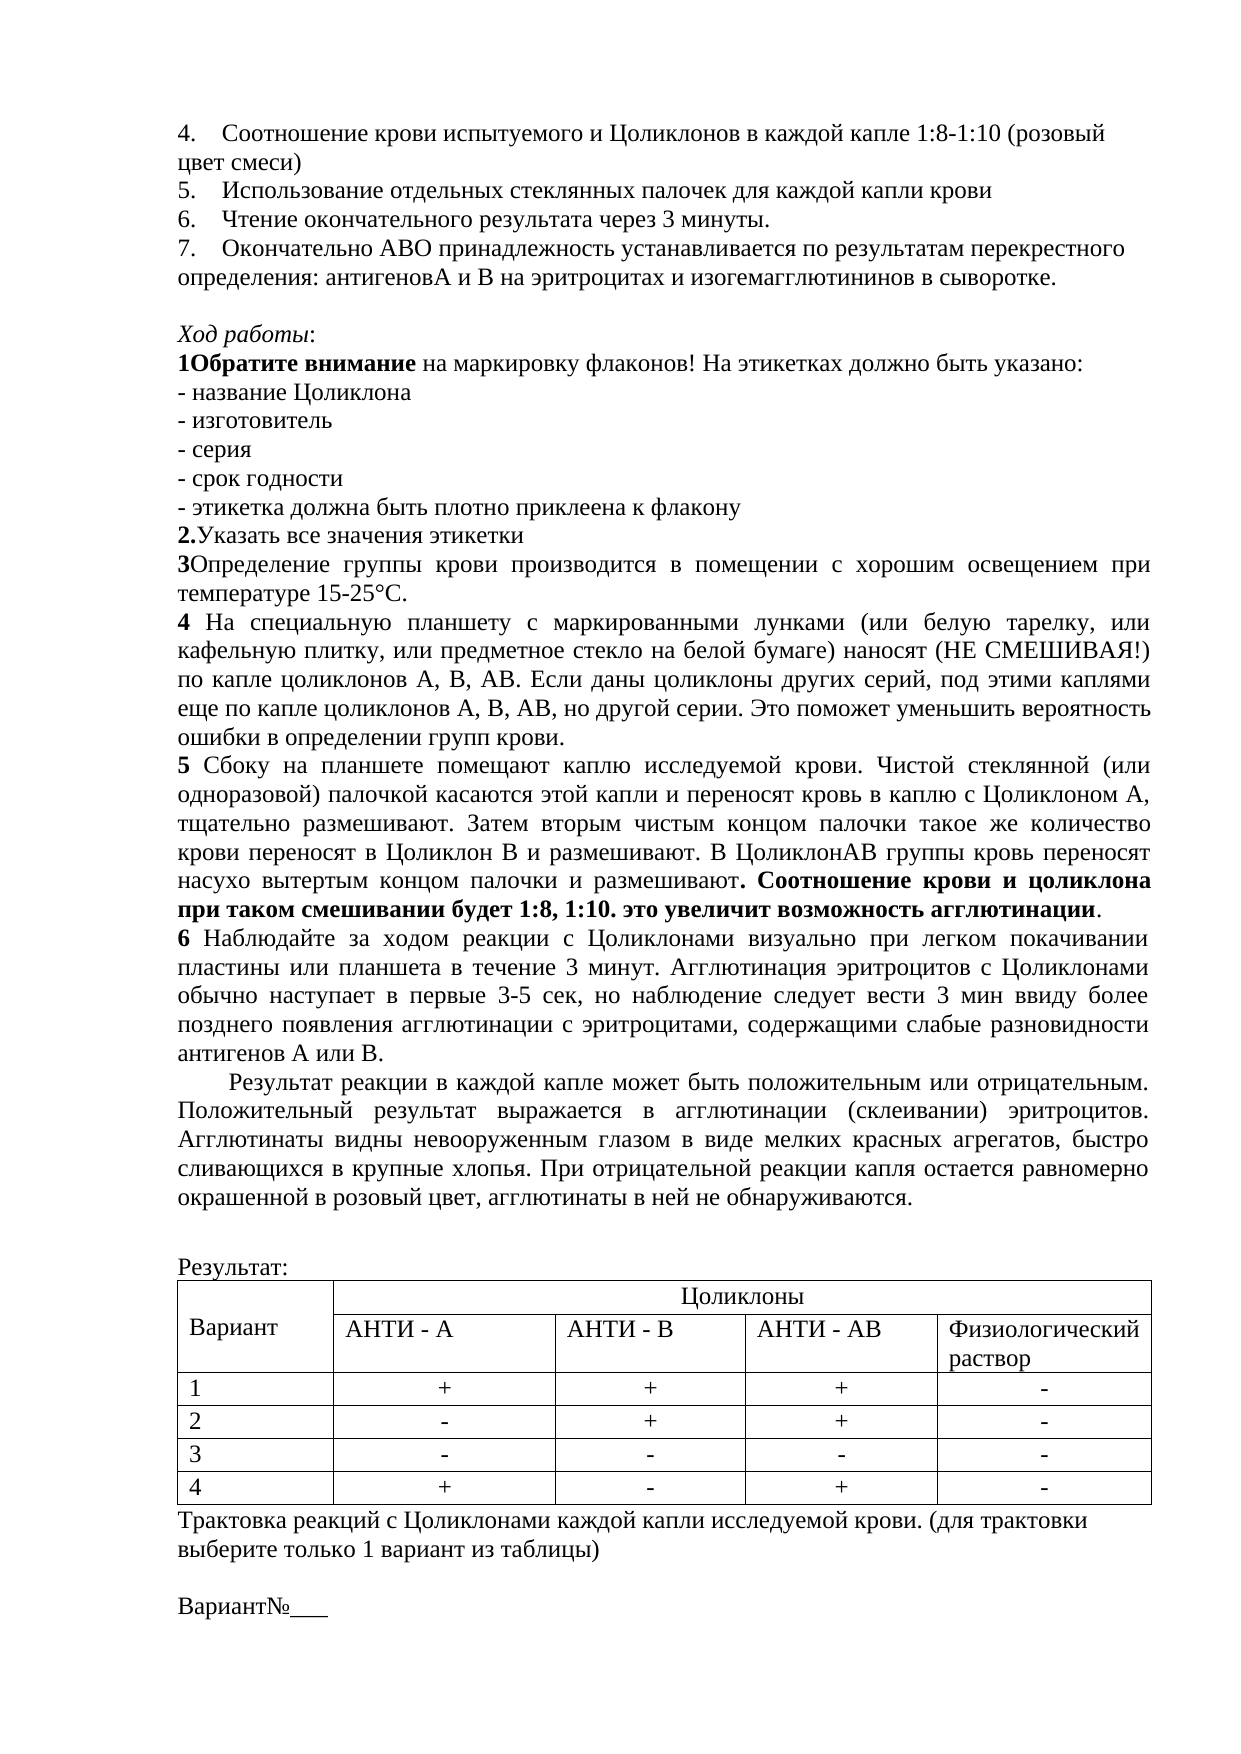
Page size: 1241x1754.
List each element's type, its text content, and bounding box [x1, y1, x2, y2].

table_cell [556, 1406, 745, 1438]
text 1Обратите внимание на маркировку флаконов! На этикетках должно быть указано: [177, 348, 1152, 377]
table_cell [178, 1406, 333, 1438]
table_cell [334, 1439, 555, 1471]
text 6 Наблюдайте за ходом реакции с Цоликлонами визуально при легком покачивании пластины или планшета в течение 3 минут. Агглютинация эритроцитов с Цоликлонами обычно наступает в первые 3-5 сек, но наблюдение следует вести 3 мин ввиду более позднего появления агглютинации с эритроцитами, содержащими слабые разновидности антигенов А или В. [177, 923, 1149, 1067]
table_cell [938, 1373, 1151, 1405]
text 3Определение группы крови производится в помещении с хорошим освещением при температуре 15-25°С. [177, 549, 1152, 607]
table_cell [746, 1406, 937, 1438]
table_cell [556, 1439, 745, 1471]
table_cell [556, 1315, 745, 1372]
text Вариант№___ [177, 1591, 1152, 1620]
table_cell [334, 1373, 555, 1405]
list Окончательно АВО принадлежность устанавливается по результатам перекрестного определения: антигеновА и В на эритроцитах и изогемагглютининов в сыворотке. [177, 233, 1152, 291]
text - название Цоликлона [177, 377, 1152, 406]
text Результат реакции в каждой капле может быть положительным или отрицательным. Положительный результат выражается в агглютинации (склеивании) эритроцитов. Агглютинаты видны невооруженным глазом в виде мелких красных агрегатов, быстро сливающихся в крупные хлопья. При отрицательной реакции капля остается равномерно окрашенной в розовый цвет, агглютинаты в ней не обнаруживаются. [177, 1067, 1149, 1211]
text - изготовитель [177, 406, 1152, 434]
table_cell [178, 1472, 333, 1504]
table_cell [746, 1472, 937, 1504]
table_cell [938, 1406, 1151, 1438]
list Соотношение крови испытуемого и Цоликлонов в каждой капле 1:8-1:10 (розовый цвет смеси) [177, 118, 1152, 176]
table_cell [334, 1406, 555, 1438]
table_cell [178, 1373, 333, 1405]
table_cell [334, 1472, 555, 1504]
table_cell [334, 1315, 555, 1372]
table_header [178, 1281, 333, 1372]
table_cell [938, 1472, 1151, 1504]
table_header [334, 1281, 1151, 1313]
list Чтение окончательного результата через 3 минуты. [177, 204, 1152, 233]
text 5 Сбоку на планшете помещают каплю исследуемой крови. Чистой стеклянной (или одноразовой) палочкой касаются этой капли и переносят кровь в каплю с Цоликлоном А, тщательно размешивают. Затем вторым чистым концом палочки такое же количество крови переносят в Цоликлон В и размешивают. В ЦоликлонАВ группы кровь переносят насухо вытертым концом палочки и размешивают. Соотношение крови и цоликлона при таком смешивании будет 1:8, 1:10. это увеличит возможность агглютинации. [177, 751, 1152, 923]
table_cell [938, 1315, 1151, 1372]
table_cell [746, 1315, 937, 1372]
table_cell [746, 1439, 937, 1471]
text Результат: [177, 1252, 1152, 1280]
text - серия [177, 434, 1152, 463]
text 4 На специальную планшету с маркированными лунками (или белую тарелку, или кафельную плитку, или предметное стекло на белой бумаге) наносят (НЕ СМЕШИВАЯ!) по капле цоликлонов А, В, АВ. Если даны цоликлоны других серий, под этими каплями еще по капле цоликлонов А, В, АВ, но другой серии. Это поможет уменьшить вероятность ошибки в определении групп крови. [177, 607, 1152, 751]
text Ход работы: [177, 319, 1152, 348]
text 2.Указать все значения этикетки [177, 521, 1152, 549]
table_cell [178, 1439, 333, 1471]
text - срок годности [177, 463, 1152, 492]
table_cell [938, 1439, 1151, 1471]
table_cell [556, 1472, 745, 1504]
text - этикетка должна быть плотно приклеена к флакону [177, 492, 1152, 521]
text Трактовка реакций с Цоликлонами каждой капли исследуемой крови. (для трактовки выберите только 1 вариант из таблицы) [177, 1505, 1152, 1563]
list Использование отдельных стеклянных палочек для каждой капли крови [177, 176, 1152, 204]
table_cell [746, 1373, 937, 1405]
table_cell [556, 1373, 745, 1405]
